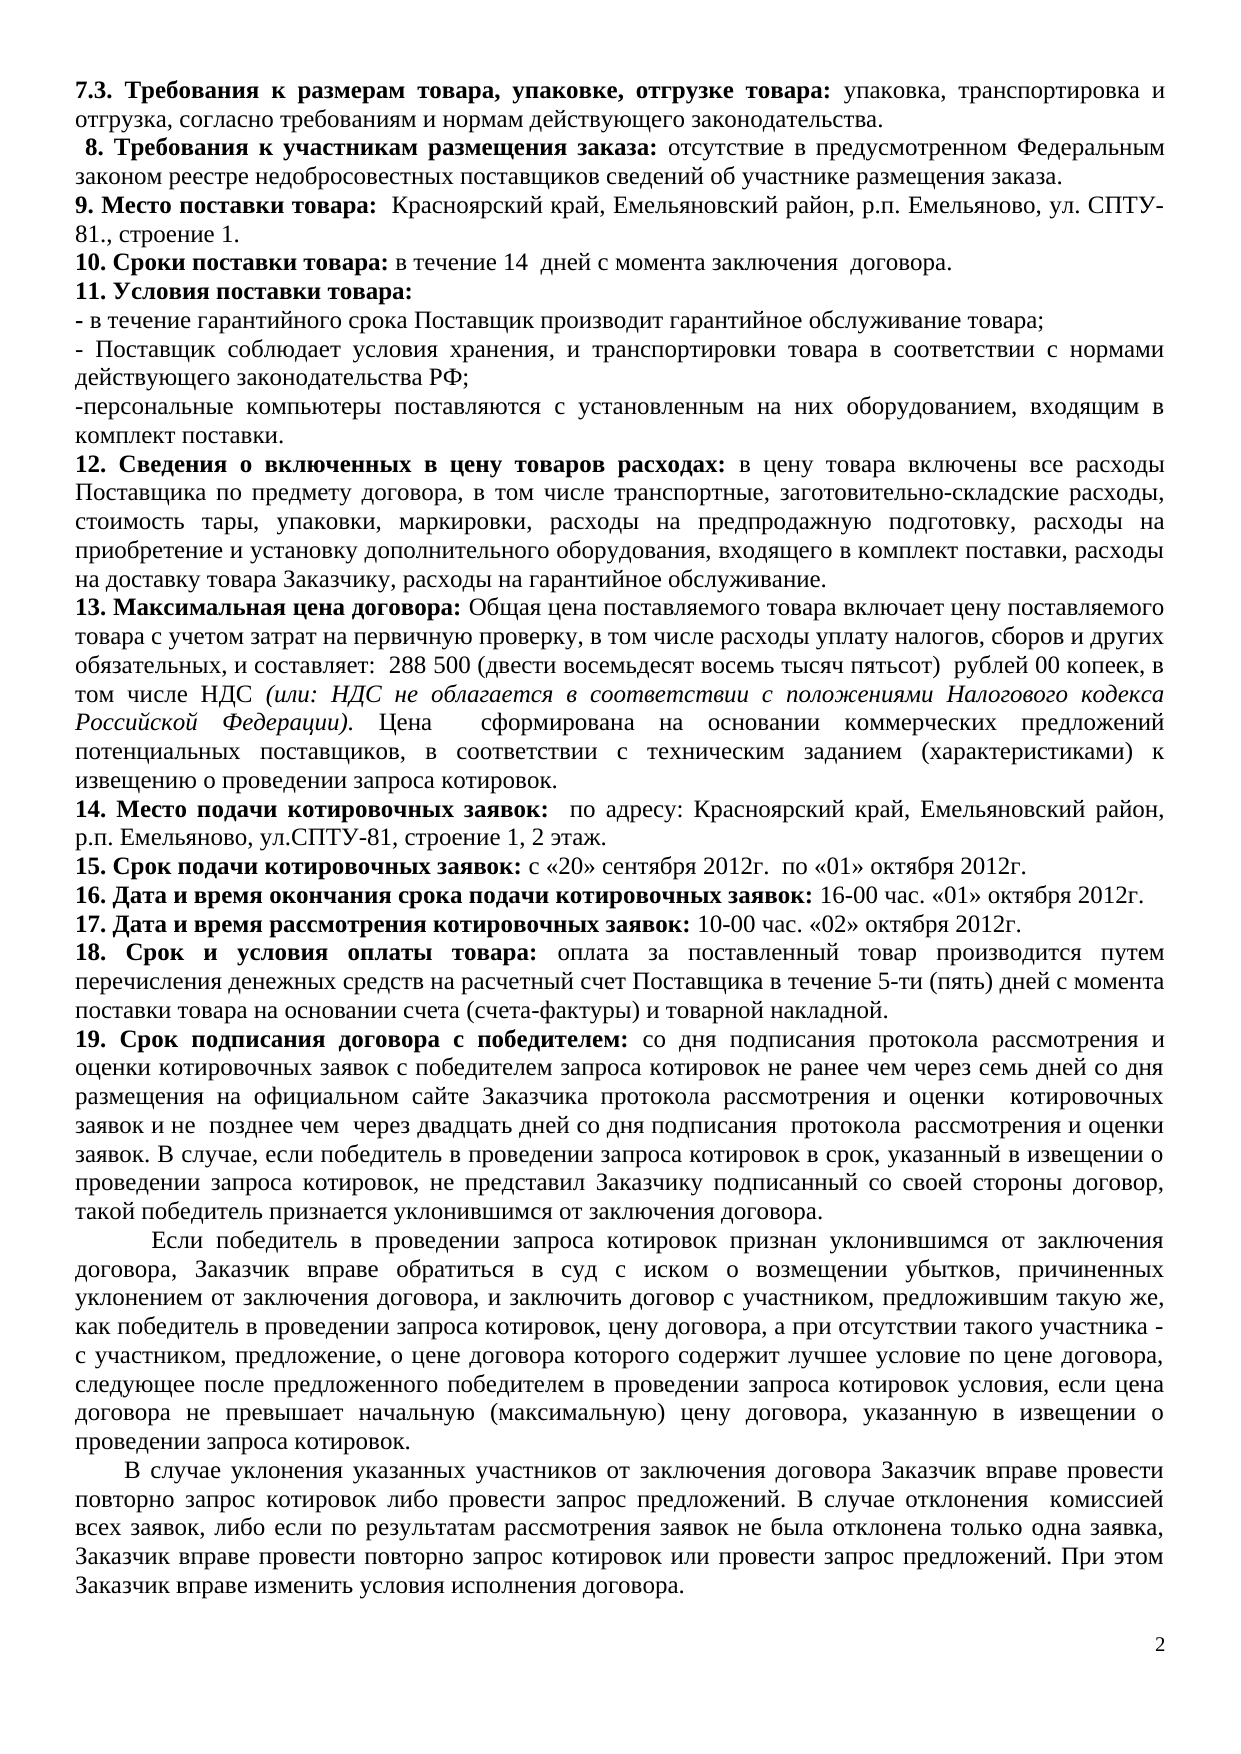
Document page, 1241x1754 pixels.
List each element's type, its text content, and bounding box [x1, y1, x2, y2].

text 15. Срок подачи котировочных заявок: с «20» сентября 2012г. по «01» октября 2012г. [75, 851, 1165, 880]
text 17. Дата и время рассмотрения котировочных заявок: 10-00 час. «02» октября 2012г. [75, 909, 1165, 937]
text 12. Сведения о включенных в цену товаров расходах: в цену товара включены все расходы Поставщика по предмету договора, в том числе транспортные, заготовительно-складские расходы, стоимость тары, упаковки, маркировки, расходы на предпродажную подготовку, расходы на приобретение и установку дополнительного оборудования, входящего в комплект поставки, расходы на доставку товара Заказчику, расходы на гарантийное обслуживание. [75, 449, 1165, 592]
text 13. Максимальная цена договора: Общая цена поставляемого товара включает цену поставляемого товара с учетом затрат на первичную проверку, в том числе расходы уплату налогов, сборов и других обязательных, и составляет: 288 500 (двести восемьдесят восемь тысяч пятьсот) рублей 00 копеек, в том числе НДС (или: НДС не облагается в соответствии с положениями Налогового кодекса Российской Федерации). Цена сформирована на основании коммерческих предложений потенциальных поставщиков, в соответствии с техническим заданием (характеристиками) к извещению о проведении запроса котировок. [75, 592, 1165, 794]
text 14. Место подачи котировочных заявок: по адресу: Красноярский край, Емельяновский район, р.п. Емельяново, ул.СПТУ-81, строение 1, 2 этаж. [75, 794, 1165, 851]
text В случае уклонения указанных участников от заключения договора Заказчик вправе провести повторно запрос котировок либо провести запрос предложений. В случае отклонения комиссией всех заявок, либо если по результатам рассмотрения заявок не была отклонена только одна заявка, Заказчик вправе провести повторно запрос котировок или провести запрос предложений. При этом Заказчик вправе изменить условия исполнения договора. [75, 1455, 1165, 1599]
text 10. Сроки поставки товара: в течение 14 дней с момента заключения договора. [75, 247, 1165, 276]
text -персональные компьютеры поставляются с установленным на них оборудованием, входящим в комплект поставки. [75, 391, 1165, 449]
text 19. Срок подписания договора с победителем: со дня подписания протокола рассмотрения и оценки котировочных заявок с победителем запроса котировок не ранее чем через семь дней со дня размещения на официальном сайте Заказчика протокола рассмотрения и оценки котировочных заявок и не позднее чем через двадцать дней со дня подписания протокола рассмотрения и оценки заявок. В случае, если победитель в проведении запроса котировок в срок, указанный в извещении о проведении запроса котировок, не представил Заказчику подписанный со своей стороны договор, такой победитель признается уклонившимся от заключения договора. [75, 1024, 1165, 1225]
text 11. Условия поставки товара: [75, 276, 1165, 305]
subtitle 7.3. Требования к размерам товара, упаковке, отгрузке товара: упаковка, транспортировка и отгрузка, согласно требованиям и нормам действующего законодательства. [75, 75, 1165, 132]
text - Поставщик соблюдает условия хранения, и транспортировки товара в соответствии с нормами действующего законодательства РФ; [75, 334, 1165, 391]
text - в течение гарантийного срока Поставщик производит гарантийное обслуживание товара; [75, 305, 1165, 334]
subtitle 8. Требования к участникам размещения заказа: отсутствие в предусмотренном Федеральным законом реестре недобросовестных поставщиков сведений об участнике размещения заказа. [75, 132, 1165, 190]
text 9. Место поставки товара: Красноярский край, Емельяновский район, р.п. Емельяново, ул. СПТУ-81., строение 1. [75, 190, 1165, 247]
text Если победитель в проведении запроса котировок признан уклонившимся от заключения договора, Заказчик вправе обратиться в суд с иском о возмещении убытков, причиненных уклонением от заключения договора, и заключить договор с участником, предложившим такую же, как победитель в проведении запроса котировок, цену договора, а при отсутствии такого участника - с участником, предложение, о цене договора которого содержит лучшее условие по цене договора, следующее после предложенного победителем в проведении запроса котировок условия, если цена договора не превышает начальную (максимальную) цену договора, указанную в извещении о проведении запроса котировок. [75, 1225, 1165, 1455]
text 16. Дата и время окончания срока подачи котировочных заявок: 16-00 час. «01» октября 2012г. [75, 880, 1165, 909]
text 18. Срок и условия оплаты товара: оплата за поставленный товар производится путем перечисления денежных средств на расчетный счет Поставщика в течение 5-ти (пять) дней с момента поставки товара на основании счета (счета-фактуры) и товарной накладной. [75, 937, 1165, 1024]
